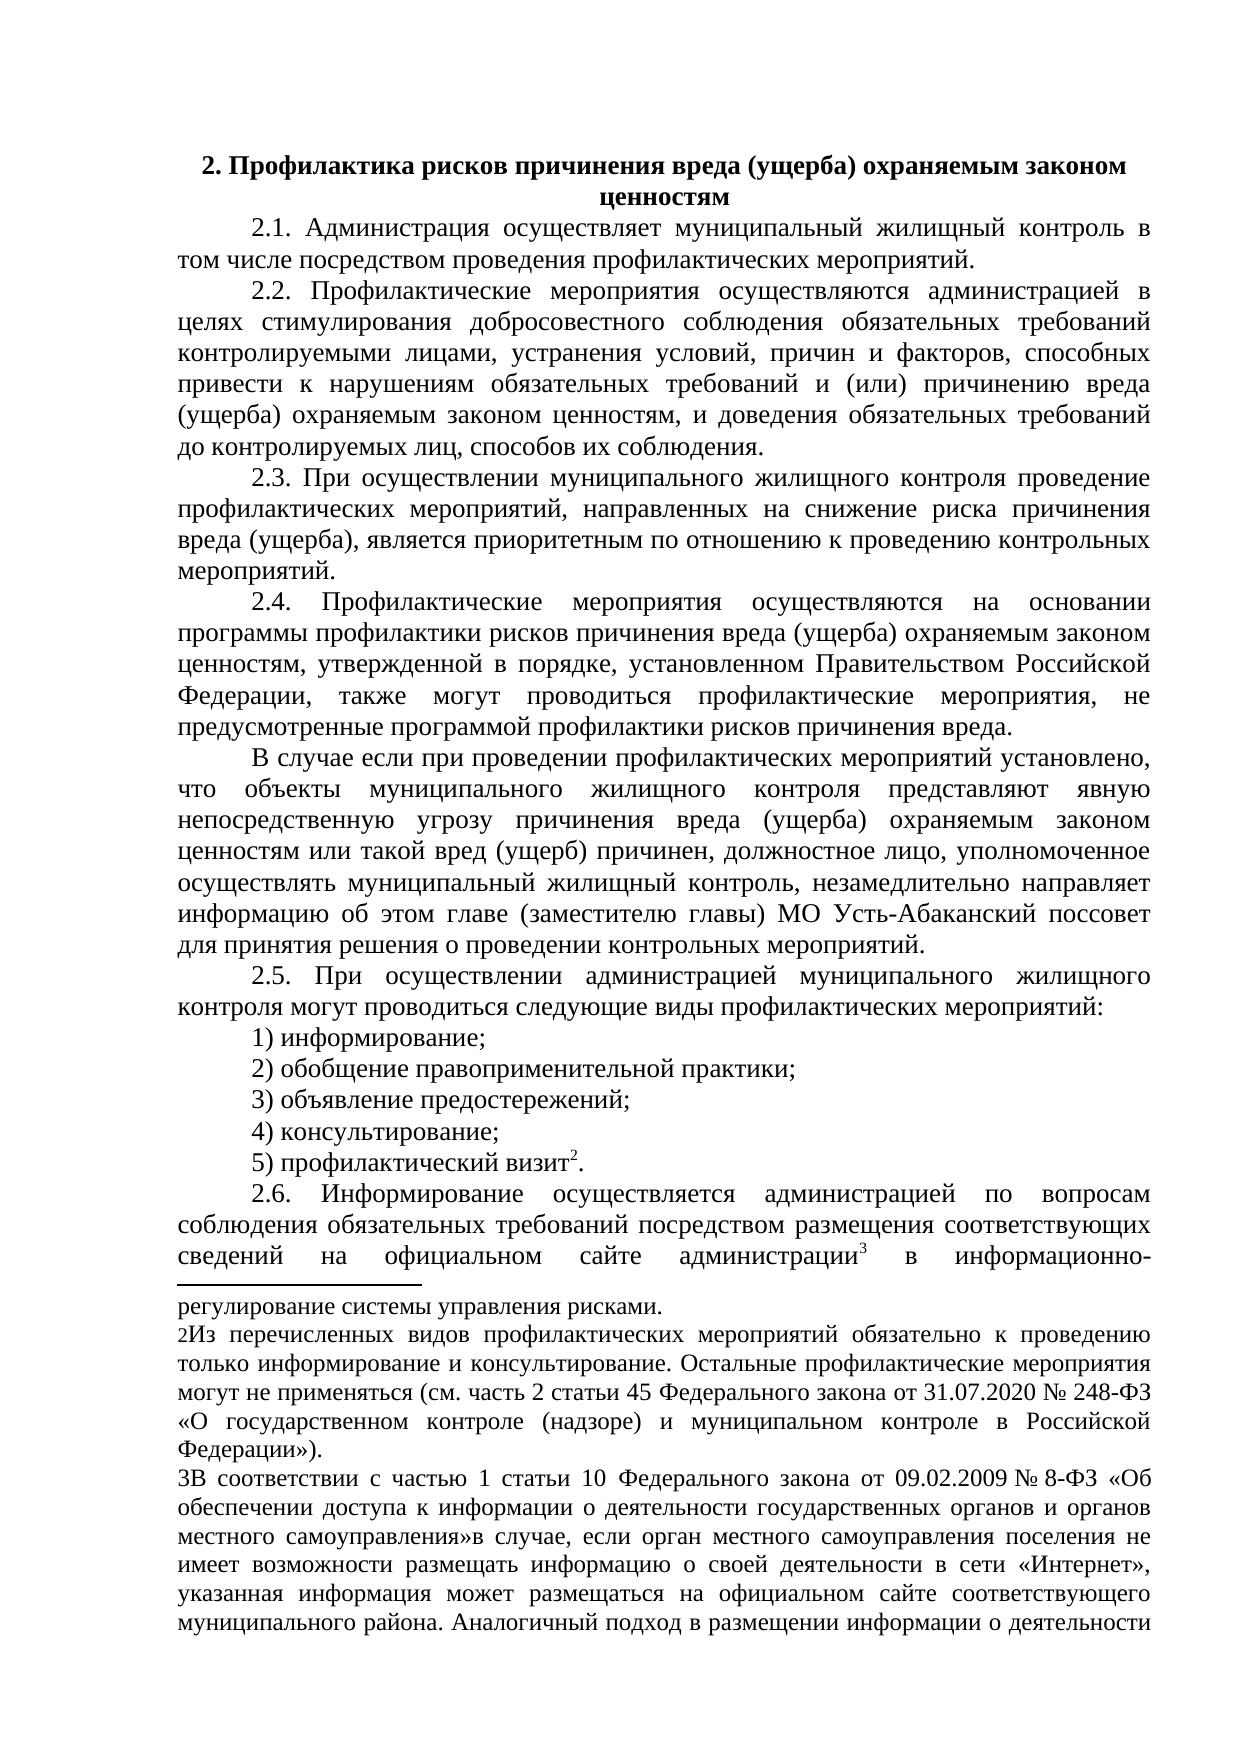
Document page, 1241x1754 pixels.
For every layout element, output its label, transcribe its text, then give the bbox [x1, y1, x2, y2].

text 2.4. Профилактические мероприятия осуществляются на основании программы профилактики рисков причинения вреда (ущерба) охраняемым законом ценностям, утвержденной в порядке, установленном Правительством Российской Федерации, также могут проводиться профилактические мероприятия, не предусмотренные программой профилактики рисков причинения вреда. [177, 585, 1152, 741]
text 2.3. При осуществлении муниципального жилищного контроля проведение профилактических мероприятий, направленных на снижение риска причинения вреда (ущерба), является приоритетным по отношению к проведению контрольных мероприятий. [177, 461, 1152, 585]
text 2) обобщение правоприменительной практики; [177, 1052, 1152, 1084]
text В случае если при проведении профилактических мероприятий установлено, что объекты муниципального жилищного контроля представляют явную непосредственную угрозу причинения вреда (ущерба) охраняемым законом ценностям или такой вред (ущерб) причинен, должностное лицо, уполномоченное осуществлять муниципальный жилищный контроль, незамедлительно направляет информацию об этом главе (заместителю главы) МО Усть-Абаканский поссовет для принятия решения о проведении контрольных мероприятий. [177, 741, 1152, 959]
text 1) информирование; [177, 1021, 1152, 1052]
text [177, 1177, 1152, 1271]
text 2. Профилактика рисков причинения вреда (ущерба) охраняемым законом ценностям [177, 149, 1152, 212]
text 2.1. Администрация осуществляет муниципальный жилищный контроль в том числе посредством проведения профилактических мероприятий. [177, 212, 1152, 274]
text 5) профилактический визит. [177, 1146, 1152, 1177]
text 4) консультирование; [177, 1115, 1152, 1146]
text 2.5. При осуществлении администрацией муниципального жилищного контроля могут проводиться следующие виды профилактических мероприятий: [177, 959, 1152, 1021]
text 2.2. Профилактические мероприятия осуществляются администрацией в целях стимулирования добросовестного соблюдения обязательных требований контролируемыми лицами, устранения условий, причин и факторов, способных привести к нарушениям обязательных требований и (или) причинению вреда (ущерба) охраняемым законом ценностям, и доведения обязательных требований до контролируемых лиц, способов их соблюдения. [177, 274, 1152, 461]
text 3) объявление предостережений; [177, 1084, 1152, 1115]
